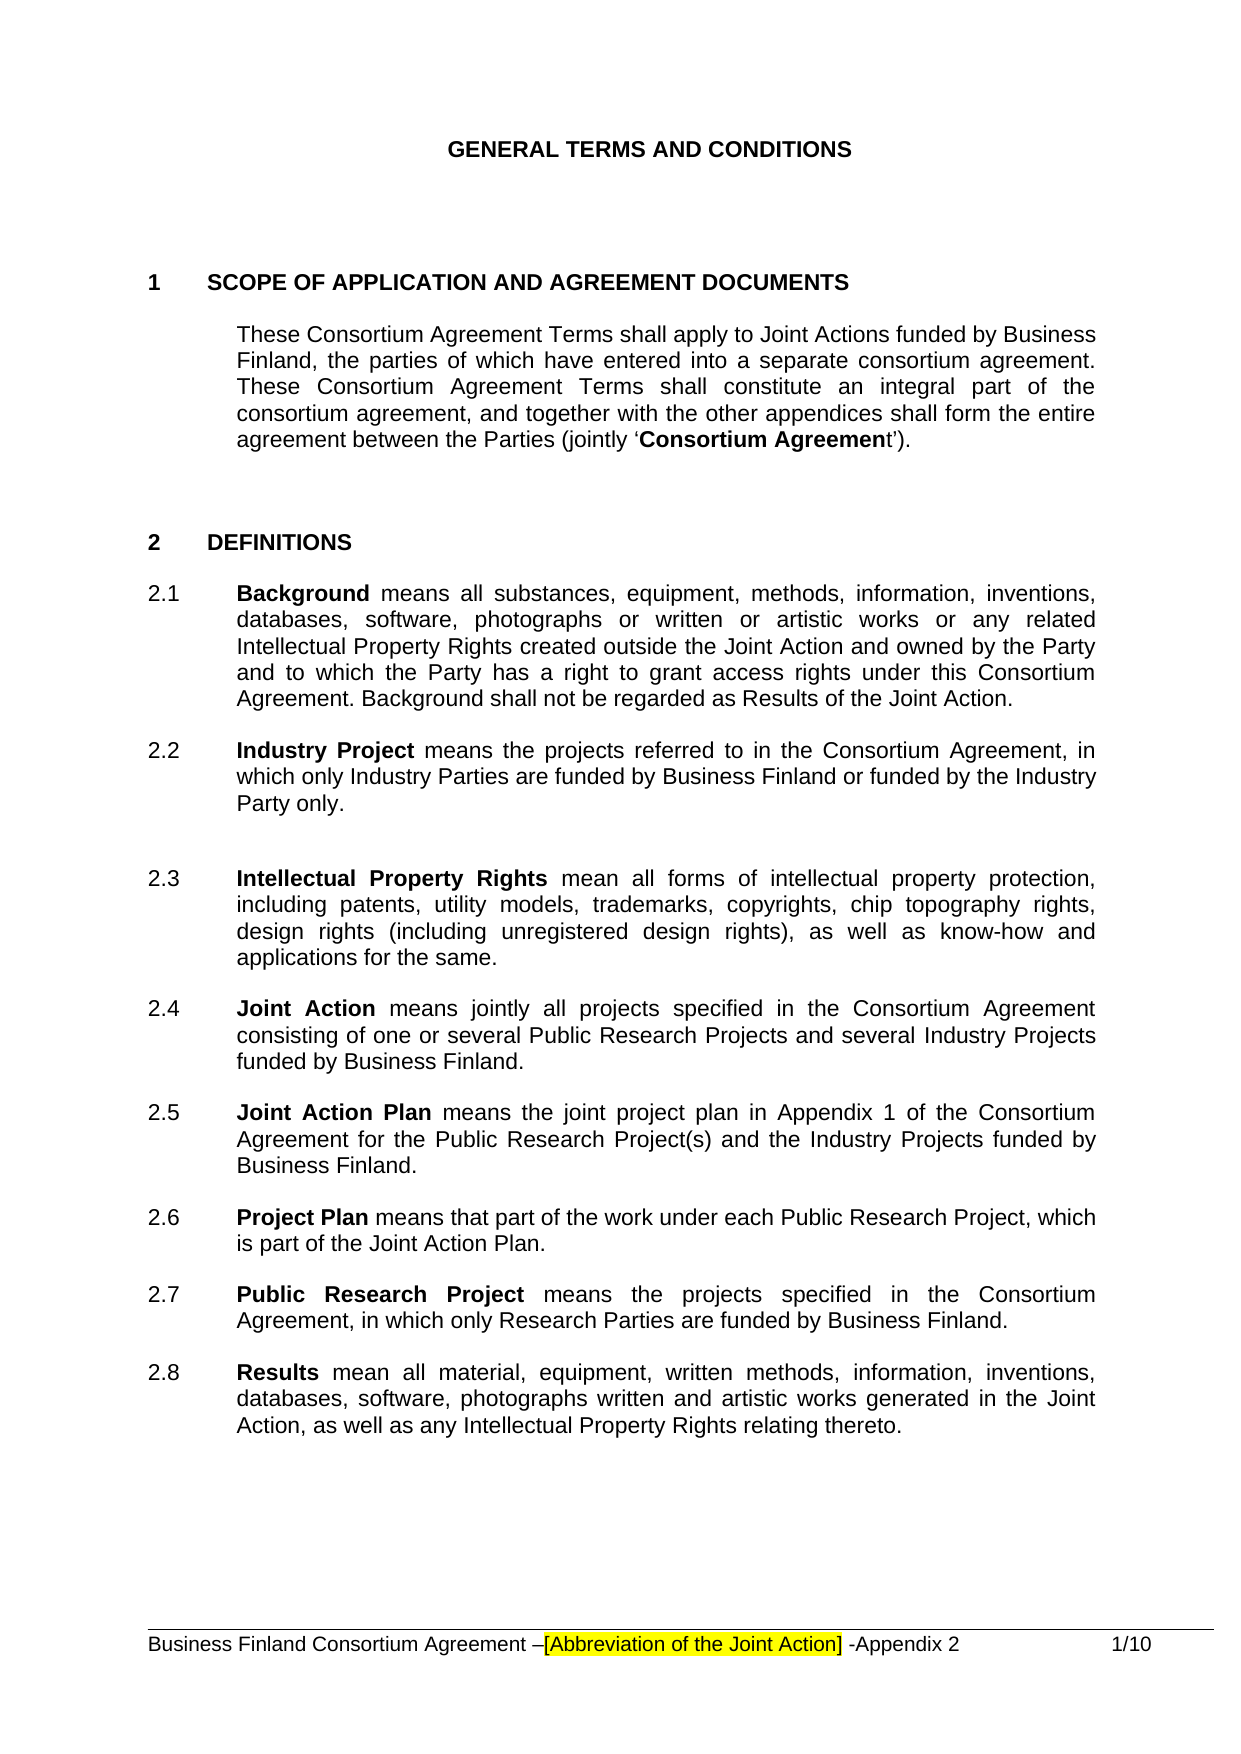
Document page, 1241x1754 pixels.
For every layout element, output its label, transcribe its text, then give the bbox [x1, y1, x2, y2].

subtitle Project Plan means that part of the work under each Public Research Project, which is part of the Joint Action Plan. [148, 1203, 1096, 1256]
subtitle Public Research Project means the projects specified in the Consortium Agreement, in which only Research Parties are funded by Business Finland. [148, 1281, 1096, 1334]
subtitle Joint Action Plan means the joint project plan in Appendix 1 of the Consortium Agreement for the Public Research Project(s) and the Industry Projects funded by Business Finland. [148, 1099, 1096, 1178]
subtitle Industry Project means the projects referred to in the Consortium Agreement, in which only Industry Parties are funded by Business Finland or funded by the Industry Party only. [148, 737, 1096, 816]
subtitle Intellectual Property Rights mean all forms of intellectual property protection, including patents, utility models, trademarks, copyrights, chip topography rights, design rights (including unregistered design rights), as well as know-how and applications for the same. [148, 865, 1096, 970]
subtitle SCOPE OF APPLICATION AND AGREEMENT DOCUMENTS [148, 269, 1096, 296]
subtitle Background means all substances, equipment, methods, information, inventions, databases, software, photographs or written or artistic works or any related Intellectual Property Rights created outside the Joint Action and owned by the Party and to which the Party has a right to grant access rights under this Consortium Agreement. Background shall not be regarded as Results of the Joint Action. [148, 580, 1096, 712]
subtitle These Consortium Agreement Terms shall apply to Joint Actions funded by Business Finland, the parties of which have entered into a separate consortium agreement. These Consortium Agreement Terms shall constitute an integral part of the consortium agreement, and together with the other appendices shall form the entire agreement between the Parties (jointly ‘Consortium Agreement’). [236, 321, 1096, 452]
subtitle Joint Action means jointly all projects specified in the Consortium Agreement consisting of one or several Public Research Projects and several Industry Projects funded by Business Finland. [148, 995, 1096, 1074]
subtitle Results mean all material, equipment, written methods, information, inventions, databases, software, photographs written and artistic works generated in the Joint Action, as well as any Intellectual Property Rights relating thereto. [148, 1359, 1096, 1438]
subtitle DEFINITIONS [148, 529, 1096, 555]
